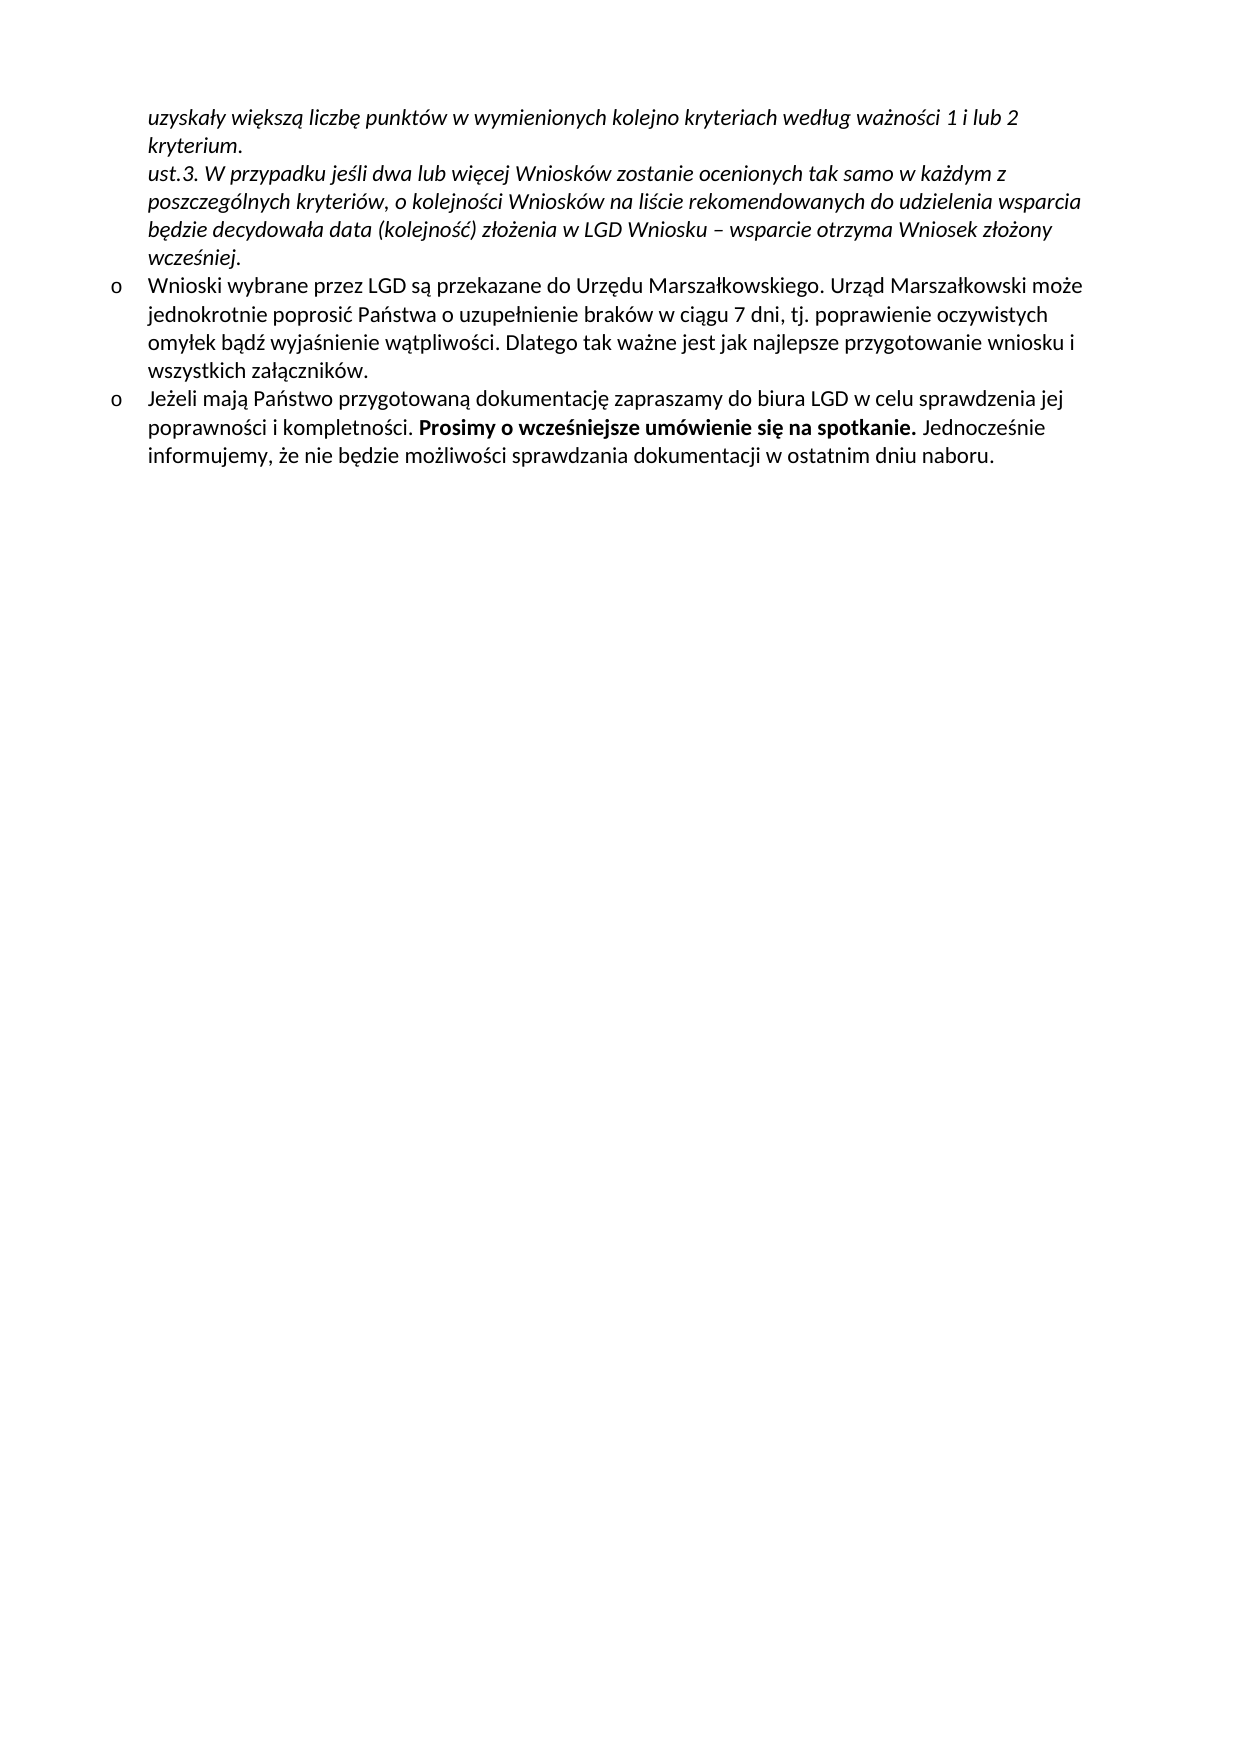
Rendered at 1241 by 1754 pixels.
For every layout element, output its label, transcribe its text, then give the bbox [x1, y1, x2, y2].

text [148, 103, 1093, 159]
list Jeżeli mają Państwo przygotowaną dokumentację zapraszamy do biura LGD w celu sprawdzenia jej poprawności i kompletności. Prosimy o wcześniejsze umówienie się na spotkanie. Jednocześnie informujemy, że nie będzie możliwości sprawdzania dokumentacji w ostatnim dniu naboru. [110, 384, 1093, 469]
list Wnioski wybrane przez LGD są przekazane do Urzędu Marszałkowskiego. Urząd Marszałkowski może jednokrotnie poprosić Państwa o uzupełnienie braków w ciągu 7 dni, tj. poprawienie oczywistych omyłek bądź wyjaśnienie wątpliwości. Dlatego tak ważne jest jak najlepsze przygotowanie wniosku i wszystkich załączników. [110, 272, 1093, 384]
text ust.3. W przypadku jeśli dwa lub więcej Wniosków zostanie ocenionych tak samo w każdym z poszczególnych kryteriów, o kolejności Wniosków na liście rekomendowanych do udzielenia wsparcia będzie decydowała data (kolejność) złożenia w LGD Wniosku – wsparcie otrzyma Wniosek złożony wcześniej. [148, 159, 1093, 272]
